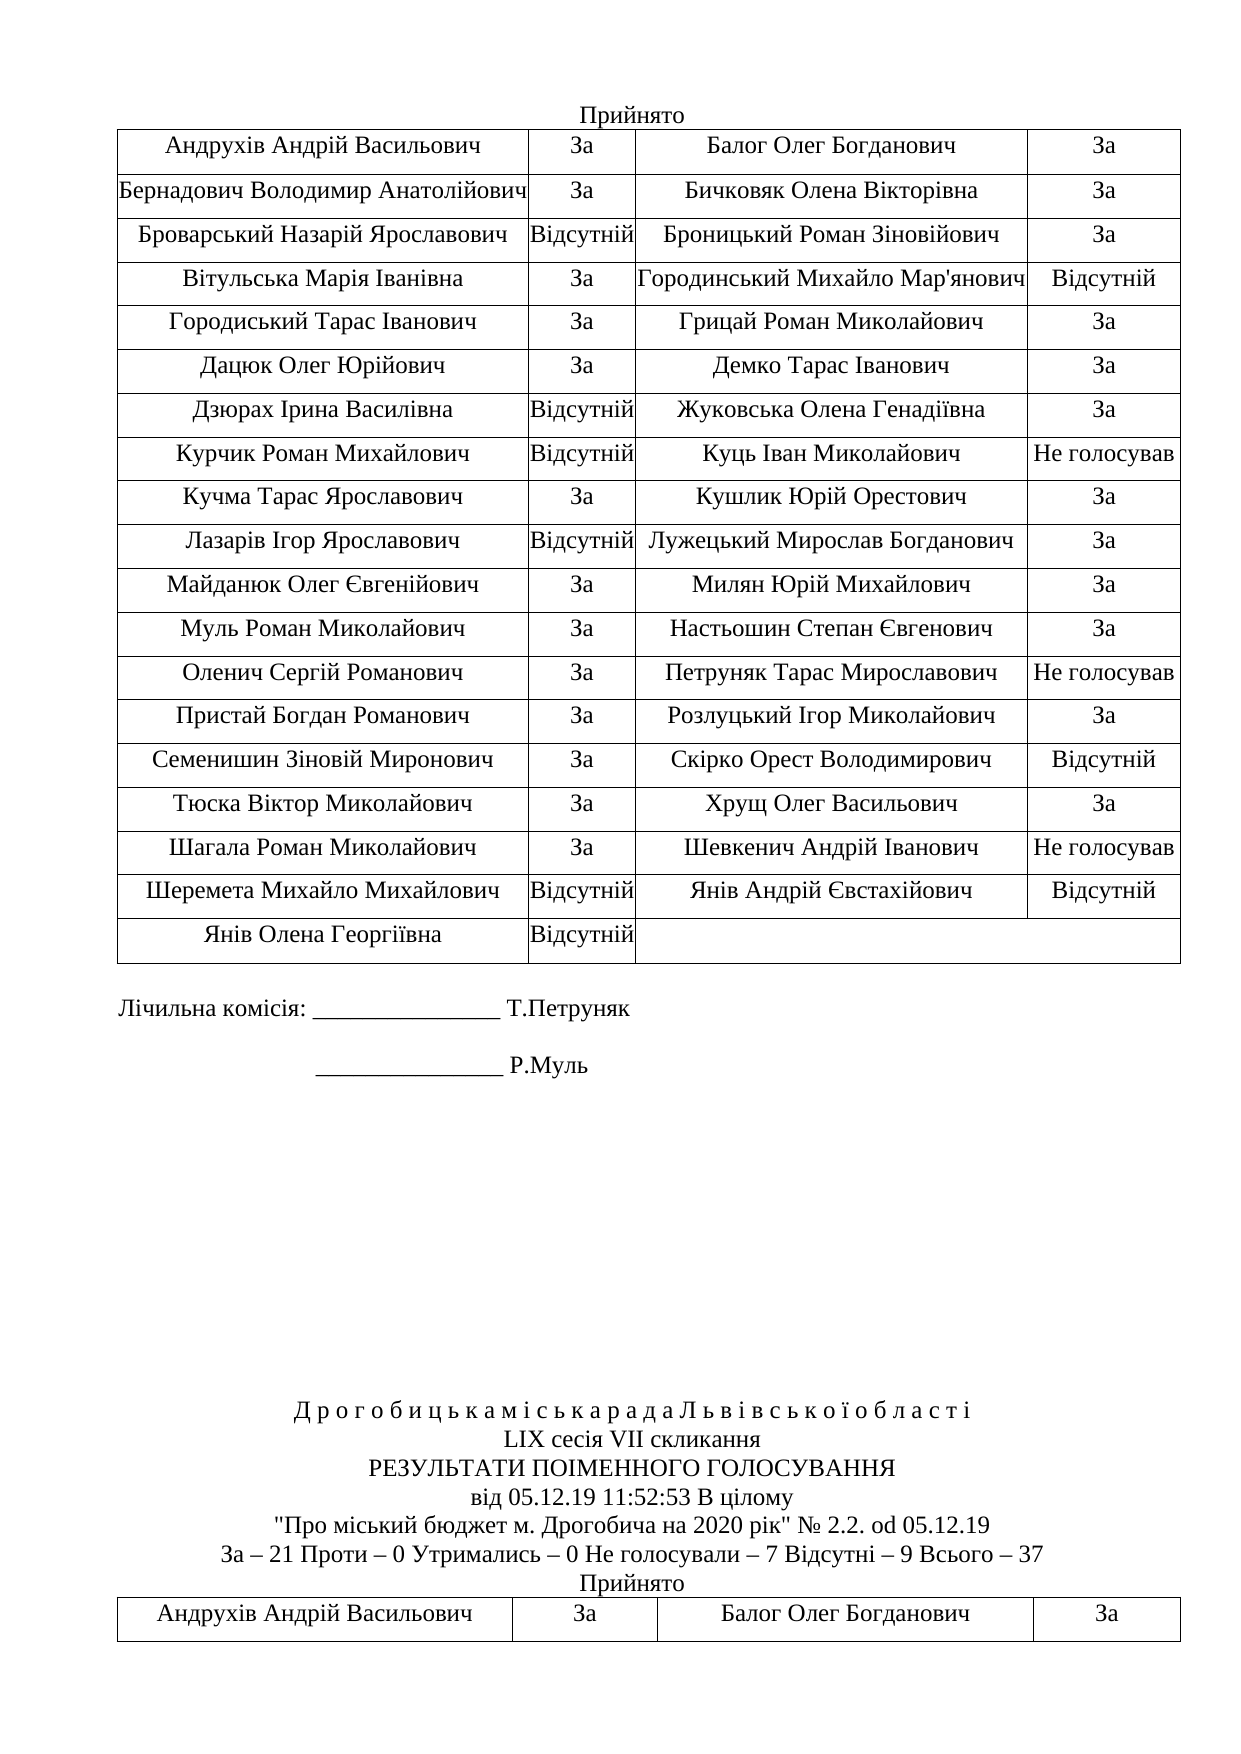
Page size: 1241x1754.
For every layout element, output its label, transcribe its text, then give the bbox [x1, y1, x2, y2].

text За – 21 Проти – 0 Утримались – 0 Не голосували – 7 Відсутні – 9 Всього – 37 [118, 1539, 1146, 1568]
table_cell За [529, 175, 635, 218]
table_cell За [1028, 569, 1180, 612]
text LIX сесія VII скликання [118, 1424, 1146, 1453]
table_cell Пристай Богдан Романович [118, 700, 528, 743]
table_header Балог Олег Богданович [658, 1598, 1033, 1641]
table_cell Куць Іван Миколайович [636, 438, 1027, 480]
table_cell Лазарів Ігор Ярославович [118, 525, 528, 568]
table_cell Тюска Віктор Миколайович [118, 788, 528, 831]
table_cell За [1028, 481, 1180, 524]
text від 05.12.19 11:52:53 В цілому [118, 1482, 1146, 1510]
table_cell Броницький Роман Зіновійович [636, 219, 1027, 262]
table_cell Бичковяк Олена Вікторівна [636, 175, 1027, 218]
table_cell Шеремета Михайло Михайлович [118, 875, 528, 918]
table_cell Кучма Тарас Ярославович [118, 481, 528, 524]
table_cell Майданюк Олег Євгенійович [118, 569, 528, 612]
text _______________ Р.Муль [118, 1050, 1146, 1079]
table_cell Городинський Михайло Мар'янович [636, 263, 1027, 305]
table_cell За [529, 700, 635, 743]
table_cell За [529, 788, 635, 831]
table_cell Не голосував [1028, 832, 1180, 874]
table_cell За [1028, 613, 1180, 656]
text Прийнято [118, 1568, 1146, 1597]
table_cell За [529, 832, 635, 874]
table_header Андрухів Андрій Васильович [118, 1598, 512, 1641]
table_cell Грицай Роман Миколайович [636, 306, 1027, 349]
table_cell Дзюрах Ірина Василівна [118, 394, 528, 437]
table_cell Жуковська Олена Генадіївна [636, 394, 1027, 437]
table_cell Відсутній [529, 525, 635, 568]
table_cell Дацюк Олег Юрійович [118, 350, 528, 393]
table_cell За [529, 350, 635, 393]
table_cell Шагала Роман Миколайович [118, 832, 528, 874]
text Лічильна комісія: _______________ Т.Петруняк [118, 993, 1146, 1022]
table_header Балог Олег Богданович [636, 130, 1027, 174]
table_header Андрухів Андрій Васильович [118, 130, 528, 174]
table_cell За [529, 569, 635, 612]
table_cell За [1028, 700, 1180, 743]
text Прийнято [118, 100, 1146, 129]
table_header За [529, 130, 635, 174]
table_cell За [529, 657, 635, 699]
table_cell Милян Юрій Михайлович [636, 569, 1027, 612]
table_cell Шевкенич Андрій Іванович [636, 832, 1027, 874]
table_cell Хрущ Олег Васильович [636, 788, 1027, 831]
table_cell Відсутній [529, 219, 635, 262]
table_cell Кушлик Юрій Орестович [636, 481, 1027, 524]
table_cell Скірко Орест Володимирович [636, 744, 1027, 787]
table_cell За [1028, 306, 1180, 349]
table_cell Відсутній [1028, 744, 1180, 787]
text РЕЗУЛЬТАТИ ПОІМЕННОГО ГОЛОСУВАННЯ [118, 1453, 1146, 1482]
table_cell Відсутній [1028, 875, 1180, 918]
table_cell Петруняк Тарас Мирославович [636, 657, 1027, 699]
table_cell Курчик Роман Михайлович [118, 438, 528, 480]
table_cell Броварський Назарій Ярославович [118, 219, 528, 262]
table_cell Янів Олена Георгіївна [118, 919, 528, 963]
table_cell Відсутній [529, 919, 635, 963]
table_cell За [1028, 175, 1180, 218]
table_cell Лужецький Мирослав Богданович [636, 525, 1027, 568]
table_cell Муль Роман Миколайович [118, 613, 528, 656]
table_cell За [529, 613, 635, 656]
table_cell За [529, 481, 635, 524]
text Д р о г о б и ц ь к а м і с ь к а р а д а Л ь в і в с ь к о ї о б л а с т і [118, 1395, 1146, 1424]
table_cell Оленич Сергій Романович [118, 657, 528, 699]
table_cell Настьошин Степан Євгенович [636, 613, 1027, 656]
table_cell Демко Тарас Іванович [636, 350, 1027, 393]
table_cell Вітульська Марія Іванівна [118, 263, 528, 305]
table_cell Янів Андрій Євстахійович [636, 875, 1027, 918]
table_cell За [1028, 219, 1180, 262]
table_cell Не голосував [1028, 438, 1180, 480]
table_cell Бернадович Володимир Анатолійович [118, 175, 528, 218]
table_cell Відсутній [529, 394, 635, 437]
table_cell За [529, 306, 635, 349]
table_cell Розлуцький Ігор Миколайович [636, 700, 1027, 743]
table_cell За [1028, 788, 1180, 831]
table_cell Городиський Тарас Іванович [118, 306, 528, 349]
table_cell За [1028, 350, 1180, 393]
table_cell Відсутній [529, 438, 635, 480]
table_header За [1028, 130, 1180, 174]
table_cell За [529, 263, 635, 305]
table_cell За [529, 744, 635, 787]
table_cell [636, 919, 1180, 963]
table_cell Не голосував [1028, 657, 1180, 699]
table_cell За [1028, 525, 1180, 568]
table_cell Семенишин Зіновій Миронович [118, 744, 528, 787]
table_cell Відсутній [1028, 263, 1180, 305]
table_header За [1034, 1598, 1180, 1641]
table_cell За [1028, 394, 1180, 437]
text "Про міський бюджет м. Дрогобича на 2020 рік" № 2.2. od 05.12.19 [118, 1510, 1146, 1539]
table_header За [513, 1598, 657, 1641]
table_cell Відсутній [529, 875, 635, 918]
